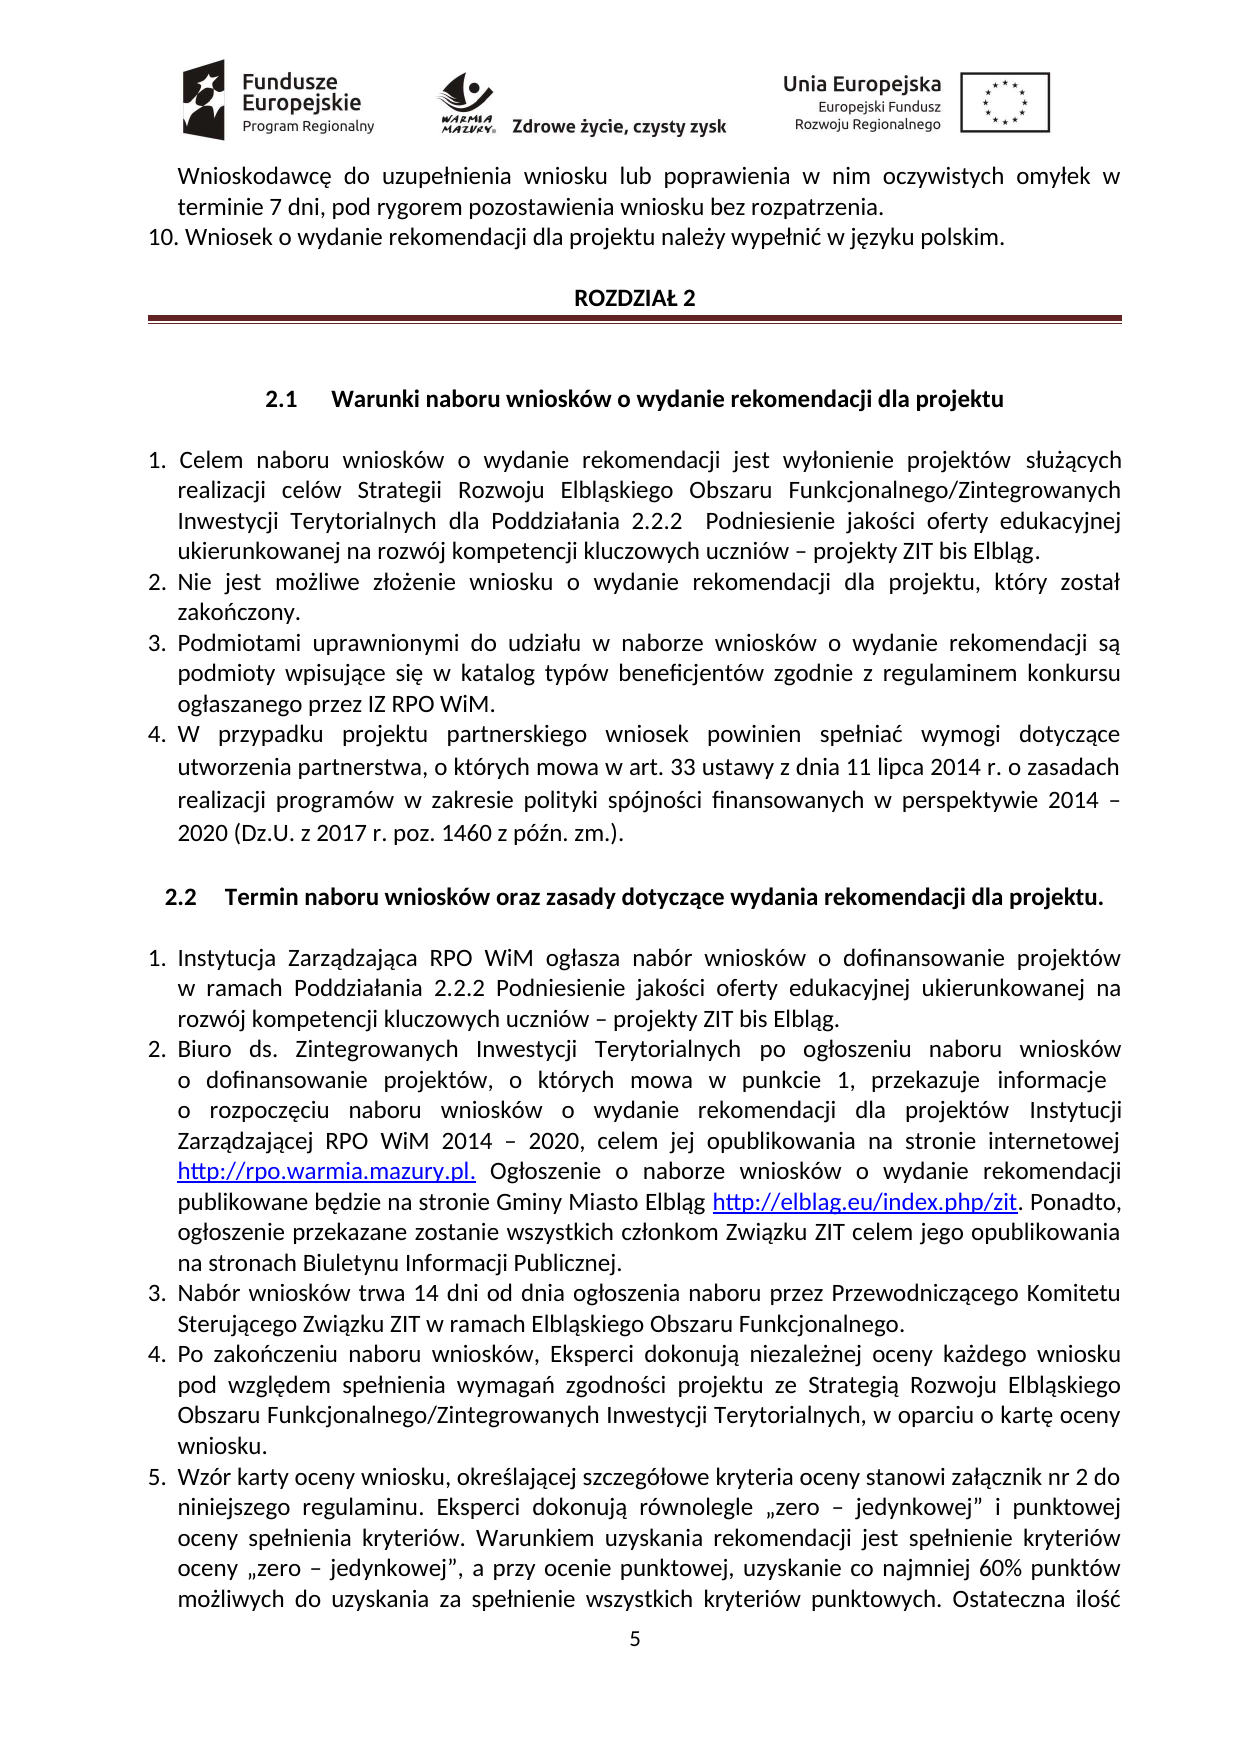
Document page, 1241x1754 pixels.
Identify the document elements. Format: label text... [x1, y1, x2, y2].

list Podmiotami uprawnionymi do udziału w naborze wniosków o wydanie rekomendacji są podmioty wpisujące się w katalog typów beneficjentów zgodnie z regulaminem konkursu ogłaszanego przez IZ RPO WiM. [148, 627, 1122, 719]
list Nabór wniosków trwa 14 dni od dnia ogłoszenia naboru przez Przewodniczącego Komitetu Sterującego Związku ZIT w ramach Elbląskiego Obszaru Funkcjonalnego. [148, 1278, 1122, 1339]
list W przypadku projektu partnerskiego wniosek powinien spełniać wymogi dotyczące utworzenia partnerstwa, o których mowa w art. 33 ustawy z dnia 11 lipca 2014 r. o zasadach realizacji programów w zakresie polityki spójności finansowanych w perspektywie 2014 – 2020 (Dz.U. z 2017 r. poz. 1460 z późn. zm.). [148, 719, 1122, 848]
text 2.2 Termin naboru wniosków oraz zasady dotyczące wydania rekomendacji dla projektu. [148, 881, 1122, 911]
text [148, 102, 1122, 221]
text ROZDZIAŁ 2 [148, 282, 1122, 315]
text 2.1 Warunki naboru wniosków o wydanie rekomendacji dla projektu [148, 383, 1122, 413]
picture [163, 39, 1070, 102]
text 1. Celem naboru wniosków o wydanie rekomendacji jest wyłonienie projektów służących realizacji celów Strategii Rozwoju Elbląskiego Obszaru Funkcjonalnego/Zintegrowanych Inwestycji Terytorialnych dla Poddziałania 2.2.2 Podniesienie jakości oferty edukacyjnej ukierunkowanej na rozwój kompetencji kluczowych uczniów – projekty ZIT bis Elbląg. [148, 444, 1122, 566]
text 10. Wniosek o wydanie rekomendacji dla projektu należy wypełnić w języku polskim. [148, 221, 1122, 252]
list Biuro ds. Zintegrowanych Inwestycji Terytorialnych po ogłoszeniu naboru wniosków o dofinansowanie projektów, o których mowa w punkcie 1, przekazuje informacje o rozpoczęciu naboru wniosków o wydanie rekomendacji dla projektów Instytucji Zarządzającej RPO WiM 2014 – 2020, celem jej opublikowania na stronie internetowej http://rpo.warmia.mazury.pl. Ogłoszenie o naborze wniosków o wydanie rekomendacji publikowane będzie na stronie Gminy Miasto Elbląg http://elblag.eu/index.php/zit. Ponadto, ogłoszenie przekazane zostanie wszystkich członkom Związku ZIT celem jego opublikowania na stronach Biuletynu Informacji Publicznej. [148, 1033, 1122, 1278]
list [148, 1461, 1122, 1613]
list Po zakończeniu naboru wniosków, Eksperci dokonują niezależnej oceny każdego wniosku pod względem spełnienia wymagań zgodności projektu ze Strategią Rozwoju Elbląskiego Obszaru Funkcjonalnego/Zintegrowanych Inwestycji Terytorialnych, w oparciu o kartę oceny wniosku. [148, 1339, 1122, 1461]
list Instytucja Zarządzająca RPO WiM ogłasza nabór wniosków o dofinansowanie projektów w ramach Poddziałania 2.2.2 Podniesienie jakości oferty edukacyjnej ukierunkowanej na rozwój kompetencji kluczowych uczniów – projekty ZIT bis Elbląg. [148, 942, 1122, 1033]
text 2. Nie jest możliwe złożenie wniosku o wydanie rekomendacji dla projektu, który został zakończony. [148, 566, 1122, 627]
